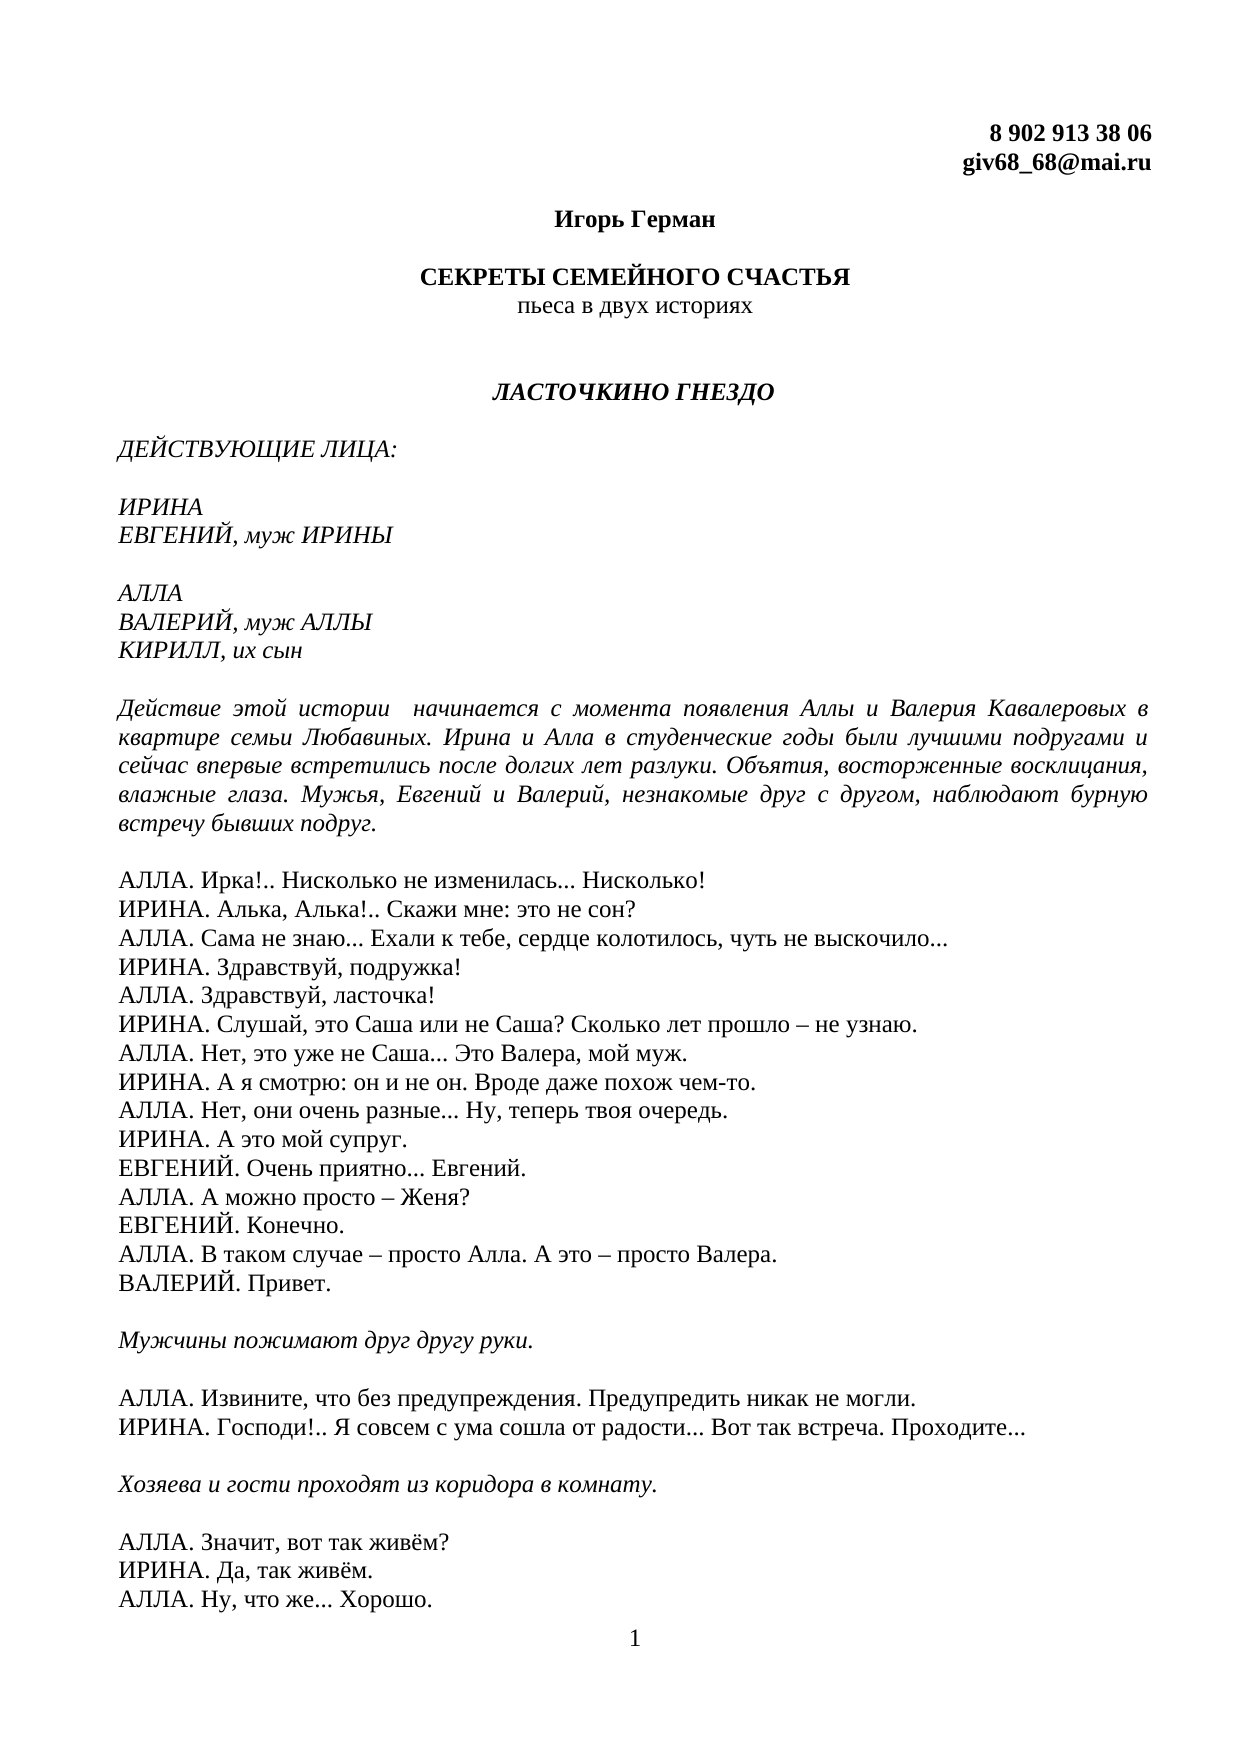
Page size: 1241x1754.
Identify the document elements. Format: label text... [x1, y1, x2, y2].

text АЛЛА. Нет, они очень разные... Ну, теперь твоя очередь. [118, 1096, 1152, 1124]
text Игорь Герман [118, 204, 1152, 233]
text ИРИНА. Здравствуй, подружка! [118, 952, 1152, 981]
text АЛЛА. Нет, это уже не Саша... Это Валера, мой муж. [118, 1038, 1152, 1067]
text АЛЛА. Значит, вот так живём? [118, 1527, 1152, 1556]
text ИРИНА. А это мой супруг. [118, 1124, 1152, 1153]
text ВАЛЕРИЙ. Привет. [118, 1268, 1152, 1297]
text пьеса в двух историях [118, 291, 1152, 319]
text АЛЛА. Ну, что же... Хорошо. [118, 1584, 1152, 1613]
text ДЕЙСТВУЮЩИЕ ЛИЦА: [118, 434, 1152, 463]
text ЕВГЕНИЙ, муж ИРИНЫ [118, 521, 1152, 549]
text ЕВГЕНИЙ. Конечно. [118, 1211, 1152, 1239]
text ЕВГЕНИЙ. Очень приятно... Евгений. [118, 1153, 1152, 1182]
text АЛЛА. В таком случае – просто Алла. А это – просто Валера. [118, 1239, 1152, 1268]
text ВАЛЕРИЙ, муж АЛЛЫ [118, 607, 1152, 636]
text КИРИЛЛ, их сын [118, 636, 1152, 664]
text Хозяева и гости проходят из коридора в комнату. [118, 1469, 1152, 1498]
text giv68_68@mai.ru [118, 147, 1152, 176]
text ИРИНА. А я смотрю: он и не он. Вроде даже похож чем-то. [118, 1067, 1152, 1096]
text АЛЛА [118, 578, 1152, 607]
text АЛЛА. Сама не знаю... Ехали к тебе, сердце колотилось, чуть не выскочило... [118, 923, 1152, 952]
text ИРИНА [118, 492, 1152, 521]
text АЛЛА. Здравствуй, ласточка! [118, 981, 1152, 1009]
text СЕКРЕТЫ СЕМЕЙНОГО СЧАСТЬЯ [118, 262, 1152, 291]
text Мужчины пожимают друг другу руки. [118, 1326, 1152, 1354]
text 8 902 913 38 06 [118, 118, 1152, 147]
text АЛЛА. Ирка!.. Нисколько не изменилась... Нисколько! [118, 866, 1152, 894]
text ИРИНА. Слушай, это Саша или не Саша? Сколько лет прошло – не узнаю. [118, 1009, 1152, 1038]
text АЛЛА. Извините, что без предупреждения. Предупредить никак не могли. [118, 1383, 1152, 1412]
text ИРИНА. Алька, Алька!.. Скажи мне: это не сон? [118, 894, 1152, 923]
text ИРИНА. Да, так живём. [118, 1556, 1152, 1584]
text ЛАСТОЧКИНО ГНЕЗДО [118, 377, 1152, 406]
text АЛЛА. А можно просто – Женя? [118, 1182, 1152, 1211]
text ИРИНА. Господи!.. Я совсем с ума сошла от радости... Вот так встреча. Проходите... [118, 1412, 1152, 1441]
text Действие этой истории начинается с момента появления Аллы и Валерия Кавалеровых в квартире семьи Любавиных. Ирина и Алла в студенческие годы были лучшими подругами и сейчас впервые встретились после долгих лет разлуки. Объятия, восторженные восклицания, влажные глаза. Мужья, Евгений и Валерий, незнакомые друг с другом, наблюдают бурную встречу бывших подруг. [118, 693, 1152, 837]
